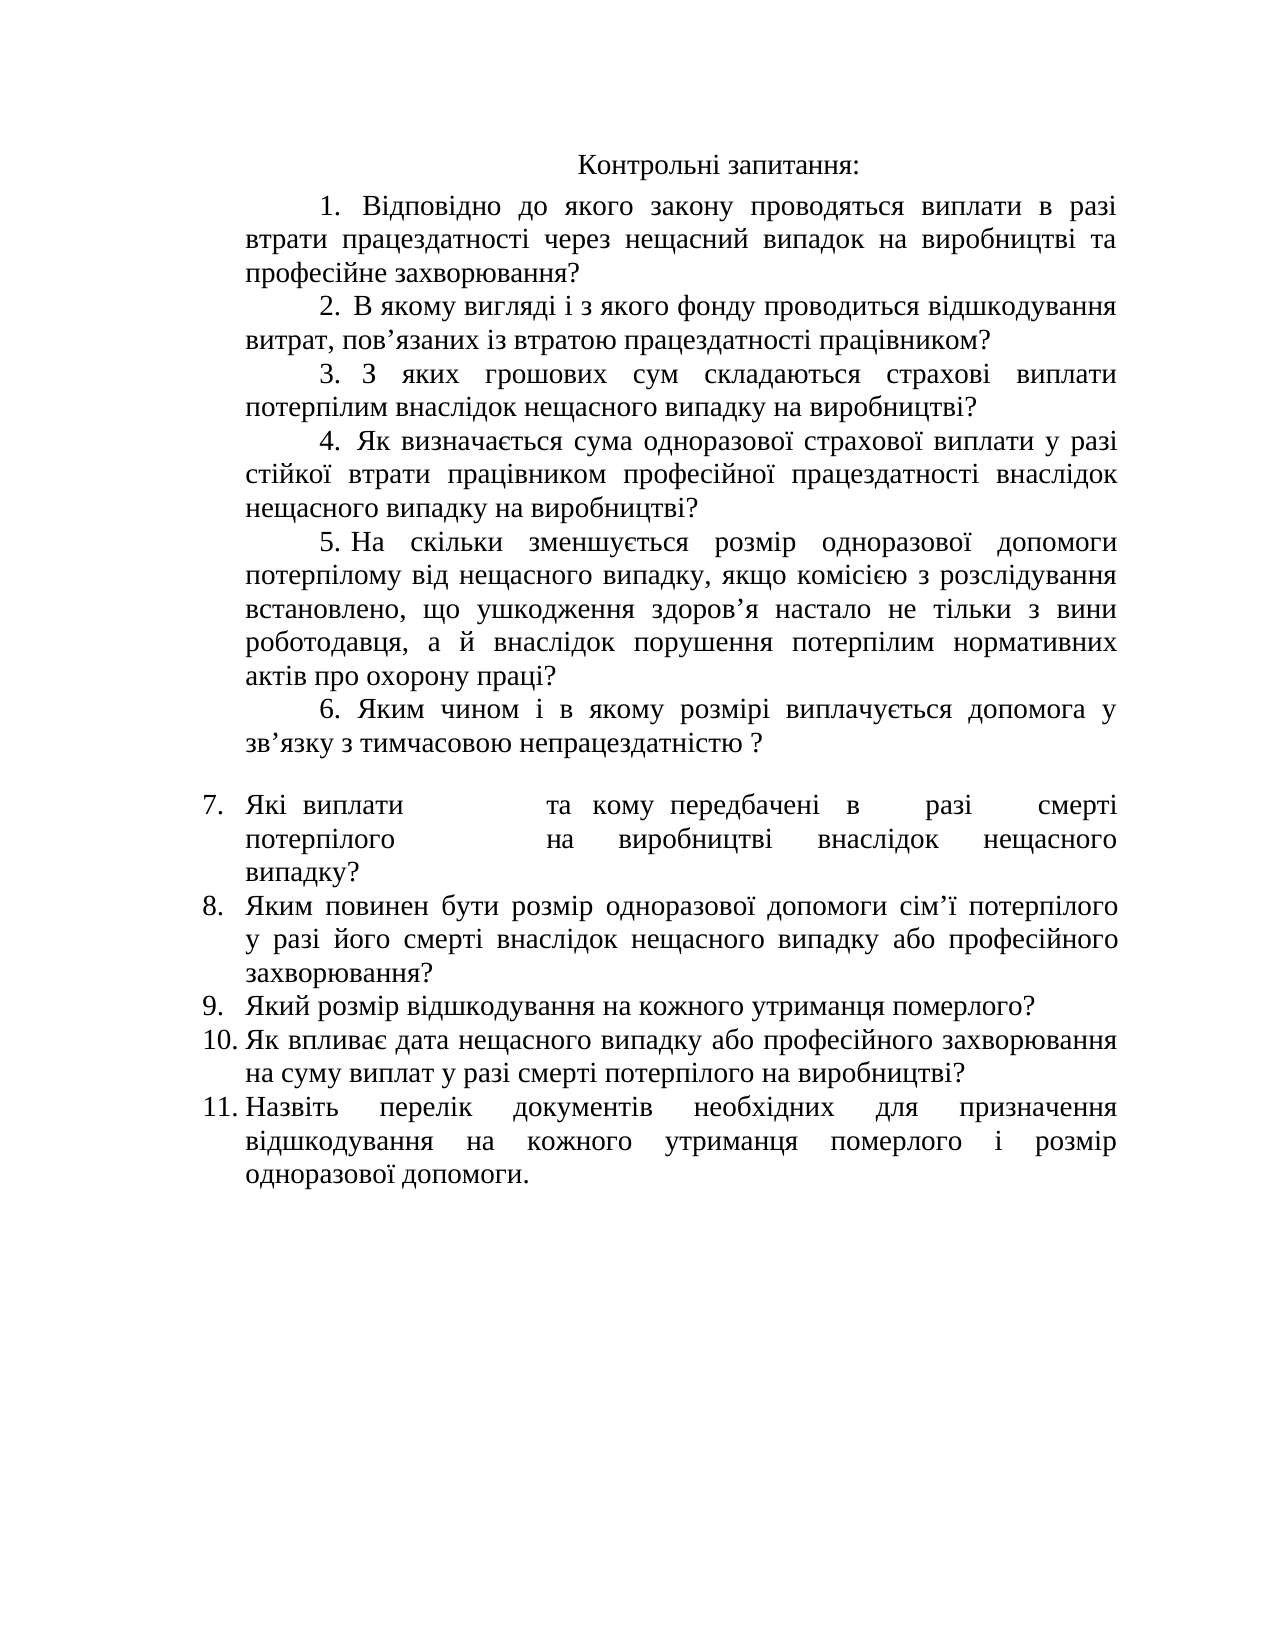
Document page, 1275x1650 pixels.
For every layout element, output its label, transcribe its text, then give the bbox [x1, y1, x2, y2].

text Контрольні запитання: [251, 147, 1186, 181]
list Назвіть перелік документів необхідних для призначення відшкодування на кожного утриманця померлого і розмір одноразової допомоги. [202, 1089, 1117, 1190]
list Як визначається сума одноразової страхової виплати у разі стійкої втрати працівником професійної працездатності внаслідок нещасного випадку на виробництві? [245, 423, 1118, 524]
list В якому вигляді і з якого фонду проводиться відшкодування витрат, пов’язаних із втратою працездатності працівником? [245, 288, 1118, 356]
list Яким чином і в якому розмірі виплачується допомога у зв’язку з тимчасовою непрацездатністю ? [245, 691, 1118, 758]
list Відповідно до якого закону проводяться виплати в разі втрати працездатності через нещасний випадок на виробництві та професійне захворювання? [245, 188, 1118, 288]
list Яким повинен бути розмір одноразової допомоги сім’ї потерпілого у разі його смерті внаслідок нещасного випадку або професійного захворювання? [202, 888, 1118, 989]
list Як впливає дата нещасного випадку або професійного захворювання на суму виплат у разі смерті потерпілого на виробництві? [202, 1022, 1117, 1089]
list Який розмір відшкодування на кожного утриманця померлого? [202, 989, 1186, 1022]
list На скільки зменшується розмір одноразової допомоги потерпілому від нещасного випадку, якщо комісією з розслідування встановлено, що ушкодження здоров’я настало не тільки з вини роботодавця, а й внаслідок порушення потерпілим нормативних актів про охорону праці? [245, 524, 1118, 691]
list З яких грошових сум складаються страхові виплати потерпілим внаслідок нещасного випадку на виробництві? [245, 356, 1117, 423]
list Які виплати та кому передбачені в разі смерті потерпілого на виробництві внаслідок нещасного випадку? [202, 787, 1117, 888]
